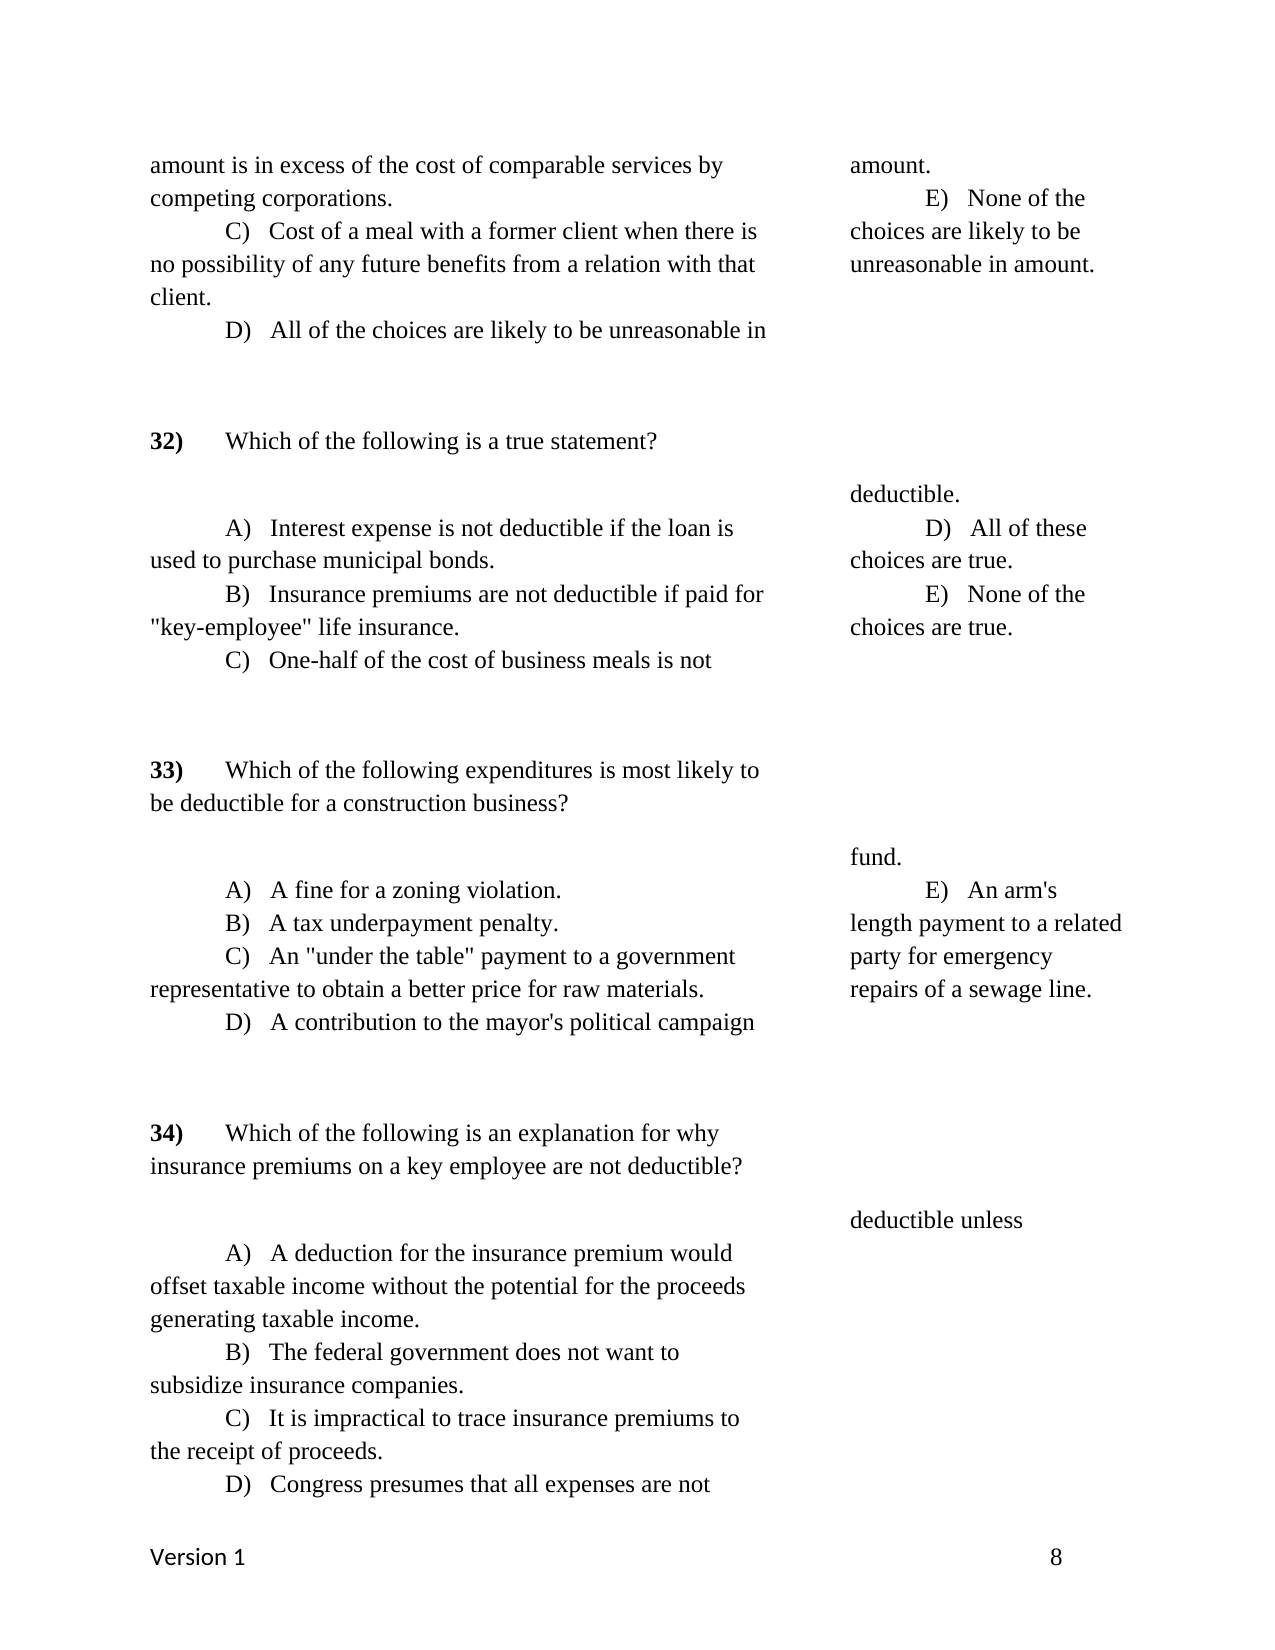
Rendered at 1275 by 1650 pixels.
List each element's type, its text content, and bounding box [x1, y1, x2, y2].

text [150, 1205, 775, 1498]
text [850, 150, 1125, 311]
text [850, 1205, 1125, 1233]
text A) A fine for a zoning violation. B) A tax underpayment penalty. C) An "under the table" payment to a government representative to obtain a better price for raw materials. D) A contribution to the mayor's political campaign fund. E) An arm's length payment to a related party for emergency repairs of a sewage line. [150, 842, 775, 1036]
text A) A fine for a zoning violation. B) A tax underpayment penalty. C) An "under the table" payment to a government representative to obtain a better price for raw materials. D) A contribution to the mayor's political campaign fund. E) An arm's length payment to a related party for emergency repairs of a sewage line. [850, 842, 1125, 1036]
text A) Interest expense is not deductible if the loan is used to purchase municipal bonds. B) Insurance premiums are not deductible if paid for "key-employee" life insurance. C) One-half of the cost of business meals is not deductible. D) All of these choices are true. E) None of the choices are true. [850, 479, 1125, 673]
text 34) Which of the following is an explanation for why insurance premiums on a key employee are not deductible? [150, 1118, 775, 1180]
text 32) Which of the following is a true statement? [150, 426, 775, 454]
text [150, 150, 775, 344]
text A) Interest expense is not deductible if the loan is used to purchase municipal bonds. B) Insurance premiums are not deductible if paid for "key-employee" life insurance. C) One-half of the cost of business meals is not deductible. D) All of these choices are true. E) None of the choices are true. [150, 479, 775, 673]
text 33) Which of the following expenditures is most likely to be deductible for a construction business? [150, 755, 775, 817]
